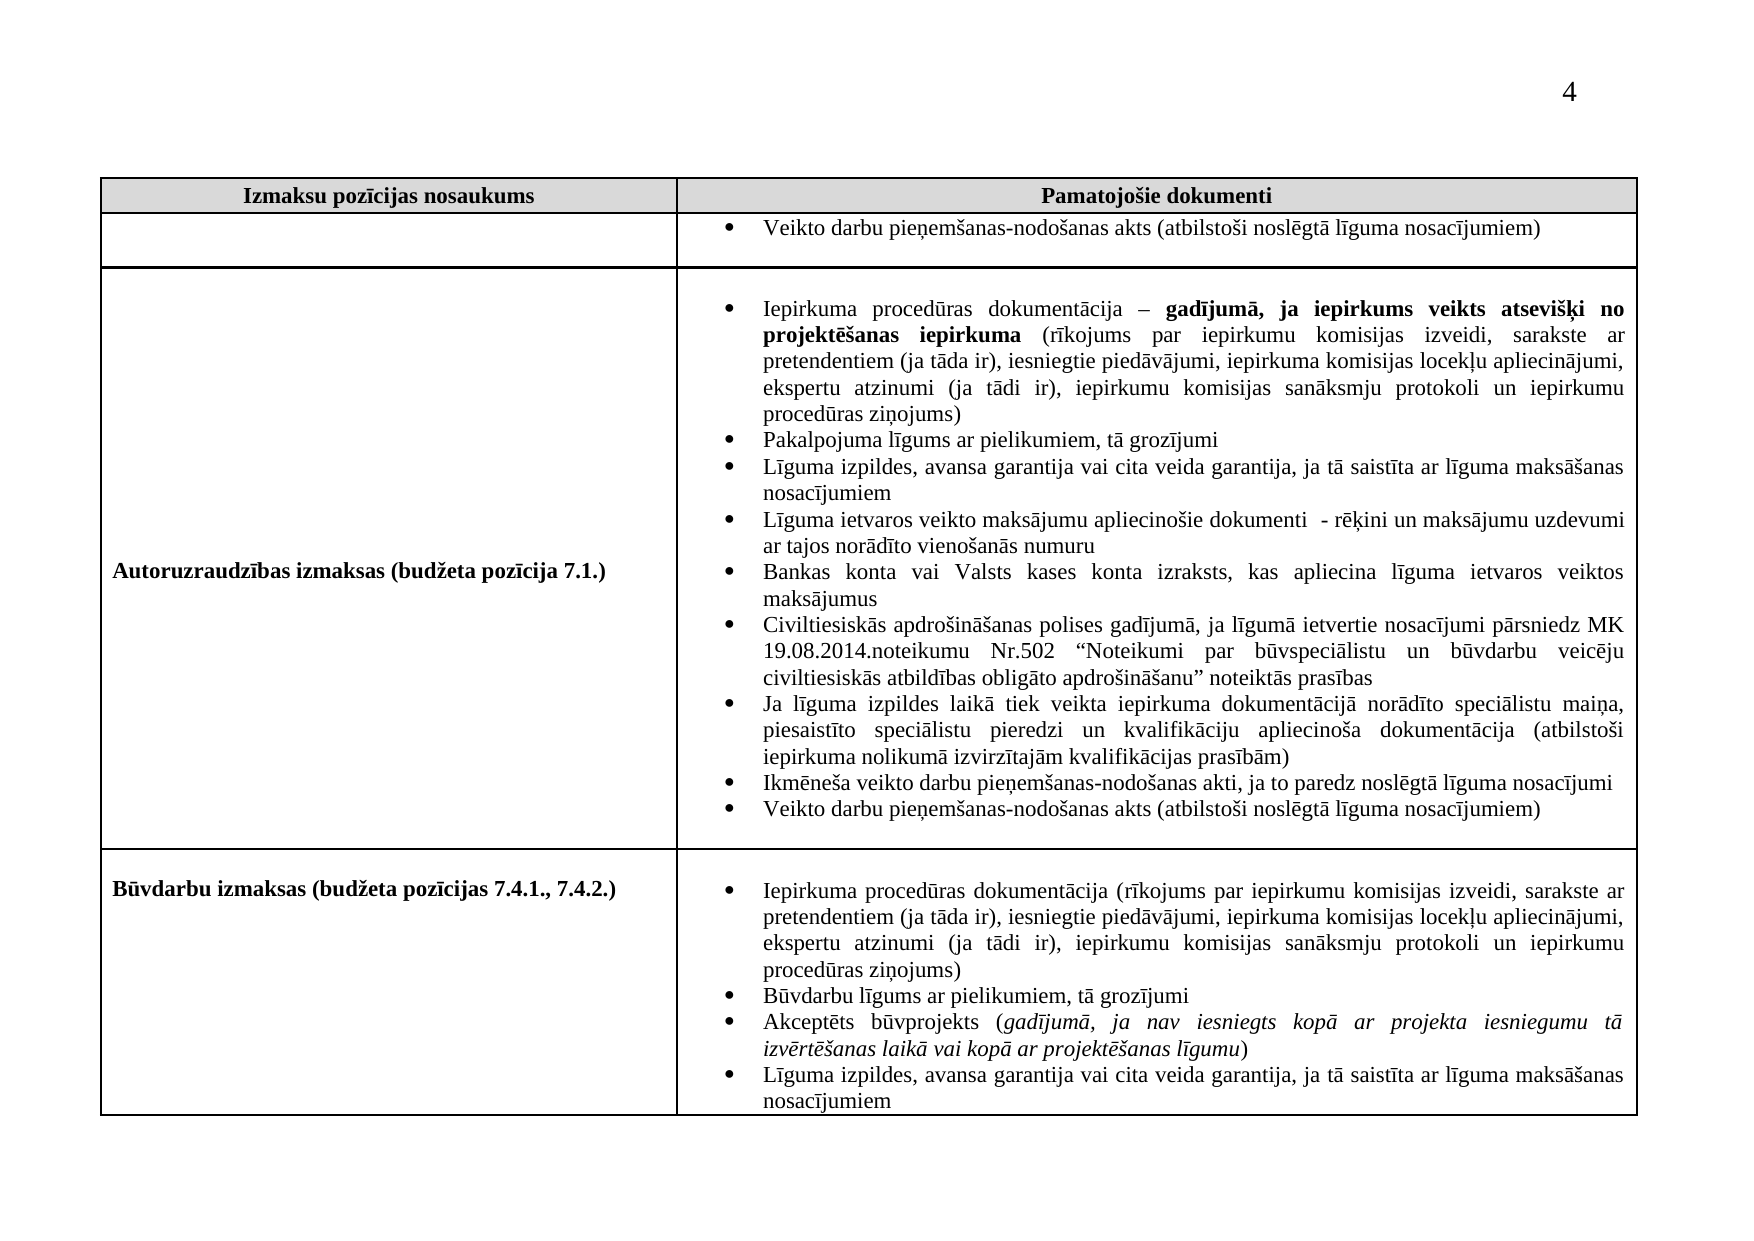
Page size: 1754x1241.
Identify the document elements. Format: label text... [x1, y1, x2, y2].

table_header Pamatojošie dokumenti [678, 179, 1636, 212]
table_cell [102, 214, 676, 266]
table_cell Autoruzraudzības izmaksas (budžeta pozīcija 7.1.) [102, 269, 676, 848]
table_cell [678, 214, 1636, 266]
table_cell Iepirkuma procedūras dokumentācija – gadījumā, ja iepirkums veikts atsevišķi no projektēšanas iepirkuma (rīkojums par iepirkumu komisijas izveidi, sarakste ar pretendentiem (ja tāda ir), iesniegtie piedāvājumi, iepirkuma komisijas locekļu apliecinājumi, ekspertu atzinumi (ja tādi ir), iepirkumu komisijas sanāksmju protokoli un iepirkumu procedūras ziņojums) Pakalpojuma līgums ar pielikumiem, tā grozījumi Līguma izpildes, avansa garantija vai cita veida garantija, ja tā saistīta ar līguma maksāšanas nosacījumiem Līguma ietvaros veikto maksājumu apliecinošie dokumenti - rēķini un maksājumu uzdevumi ar tajos norādīto vienošanās numuru Bankas konta vai Valsts kases konta izraksts, kas apliecina līguma ietvaros veiktos maksājumus Civiltiesiskās apdrošināšanas polises gadījumā, ja līgumā ietvertie nosacījumi pārsniedz MK 19.08.2014.noteikumu Nr.502 “Noteikumi par būvspeciālistu un būvdarbu veicēju civiltiesiskās atbildības obligāto apdrošināšanu” noteiktās prasības Ja līguma izpildes laikā tiek veikta iepirkuma dokumentācijā norādīto speciālistu maiņa, piesaistīto speciālistu pieredzi un kvalifikāciju apliecinoša dokumentācija (atbilstoši iepirkuma nolikumā izvirzītajām kvalifikācijas prasībām) Ikmēneša veikto darbu pieņemšanas-nodošanas akti, ja to paredz noslēgtā līguma nosacījumi Veikto darbu pieņemšanas-nodošanas akts (atbilstoši noslēgtā līguma nosacījumiem) [678, 269, 1636, 848]
table_header Izmaksu pozīcijas nosaukums [102, 179, 676, 212]
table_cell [678, 850, 1636, 1114]
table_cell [102, 850, 676, 1114]
